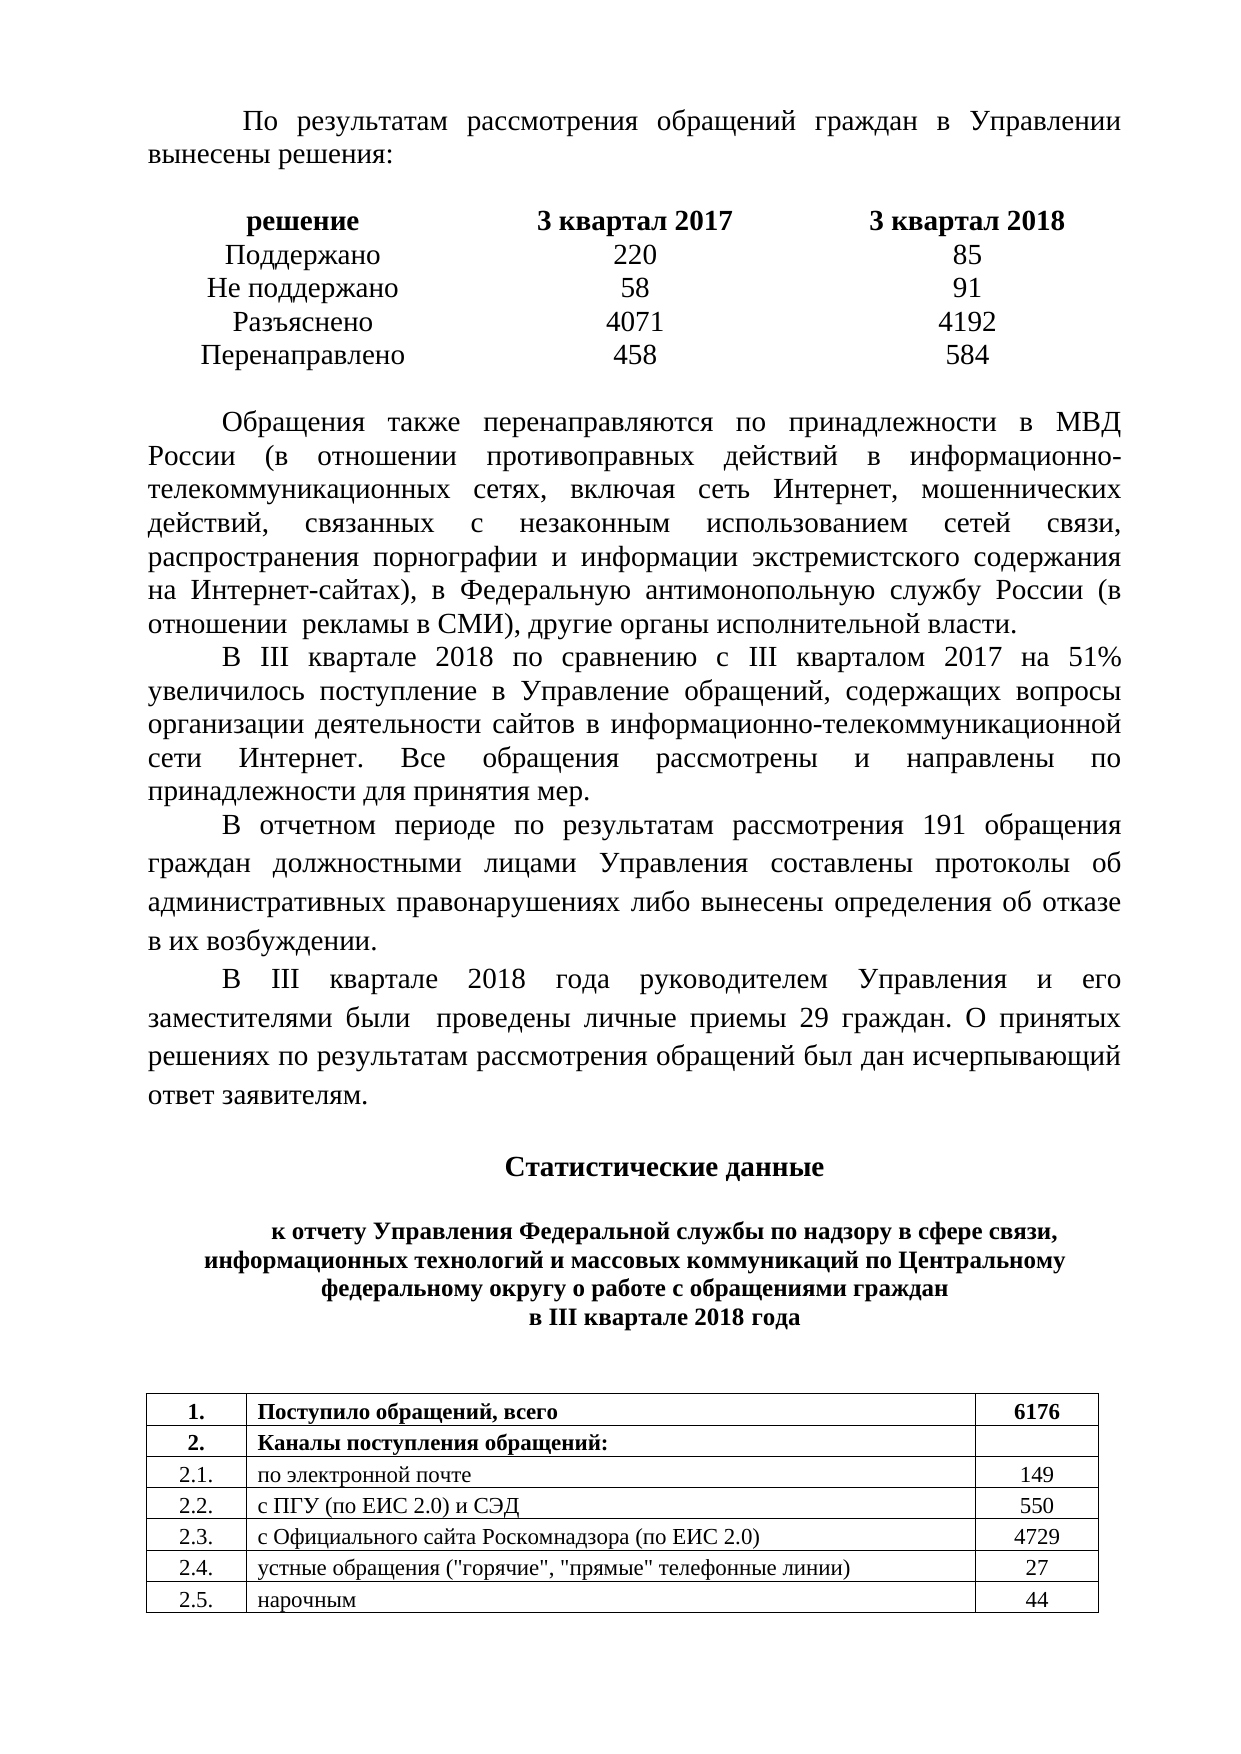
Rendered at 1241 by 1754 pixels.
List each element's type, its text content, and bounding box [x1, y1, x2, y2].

table_cell с Официального сайта Роскомнадзора (по ЕИС 2.0) [247, 1519, 975, 1549]
table_cell 2.4. [147, 1551, 246, 1581]
table_cell 27 [976, 1551, 1098, 1581]
table_cell 550 [976, 1488, 1098, 1518]
table_cell 4192 [801, 304, 1133, 337]
table_cell Поддержано [136, 237, 469, 270]
text Статистические данные [148, 1149, 1122, 1182]
table_cell 149 [976, 1457, 1098, 1487]
text Обращения также перенаправляются по принадлежности в МВД России (в отношении противоправных действий в информационно-телекоммуникационных сетях, включая сеть Интернет, мошеннических действий, связанных с незаконным использованием сетей связи, распространения порнографии и информации экстремистского содержания на Интернет-сайтах), в Федеральную антимонопольную службу России (в отношении рекламы в СМИ), другие органы исполнительной власти. [148, 404, 1122, 639]
table_header 1. [147, 1394, 246, 1424]
text в III квартале 2018 года [148, 1302, 1122, 1331]
text к отчету Управления Федеральной службы по надзору в сфере связи, информационных технологий и массовых коммуникаций по Центральному федеральному округу о работе с обращениями граждан [148, 1216, 1122, 1302]
table_cell Каналы поступления обращений: [247, 1426, 975, 1456]
table_header решение [136, 203, 469, 237]
table_cell нарочным [247, 1582, 975, 1612]
table_header 3 квартал 2018 [801, 203, 1133, 237]
table_header 6176 [976, 1394, 1098, 1424]
table_cell 2. [147, 1426, 246, 1456]
table_cell 58 [469, 270, 801, 304]
table_header 3 квартал 2017 [469, 203, 801, 237]
table_cell устные обращения ("горячие", "прямые" телефонные линии) [247, 1551, 975, 1581]
table_cell 2.2. [147, 1488, 246, 1518]
table_cell [976, 1426, 1098, 1456]
table_cell Не поддержано [136, 270, 469, 304]
table_cell Перенаправлено [136, 338, 469, 371]
text В III квартале 2018 года руководителем Управления и его заместителями были проведены личные приемы 29 граждан. О принятых решениях по результатам рассмотрения обращений был дан исчерпывающий ответ заявителям. [148, 961, 1122, 1110]
table_cell 44 [976, 1582, 1098, 1612]
table_cell 584 [801, 338, 1133, 371]
table_cell 4729 [976, 1519, 1098, 1549]
table_header Поступило обращений, всего [247, 1394, 975, 1424]
table_cell 2.5. [147, 1582, 246, 1612]
table_cell 2.3. [147, 1519, 246, 1549]
table_cell 4071 [469, 304, 801, 337]
table_cell 458 [469, 338, 801, 371]
table_cell 91 [801, 270, 1133, 304]
table_cell 2.1. [147, 1457, 246, 1487]
text По результатам рассмотрения обращений граждан в Управлении вынесены решения: [148, 103, 1122, 170]
table_cell 220 [469, 237, 801, 270]
table_cell 85 [801, 237, 1133, 270]
table_cell с ПГУ (по ЕИС 2.0) и СЭД [247, 1488, 975, 1518]
text В III квартале 2018 по сравнению с III кварталом 2017 на 51% увеличилось поступление в Управление обращений, содержащих вопросы организации деятельности сайтов в информационно-телекоммуникационной сети Интернет. Все обращения рассмотрены и направлены по принадлежности для принятия мер. [148, 639, 1122, 807]
table_cell Разъяснено [136, 304, 469, 337]
text В отчетном периоде по результатам рассмотрения 191 обращения граждан должностными лицами Управления составлены протоколы об административных правонарушениях либо вынесены определения об отказе в их возбуждении. [148, 807, 1122, 956]
table_cell по электронной почте [247, 1457, 975, 1487]
